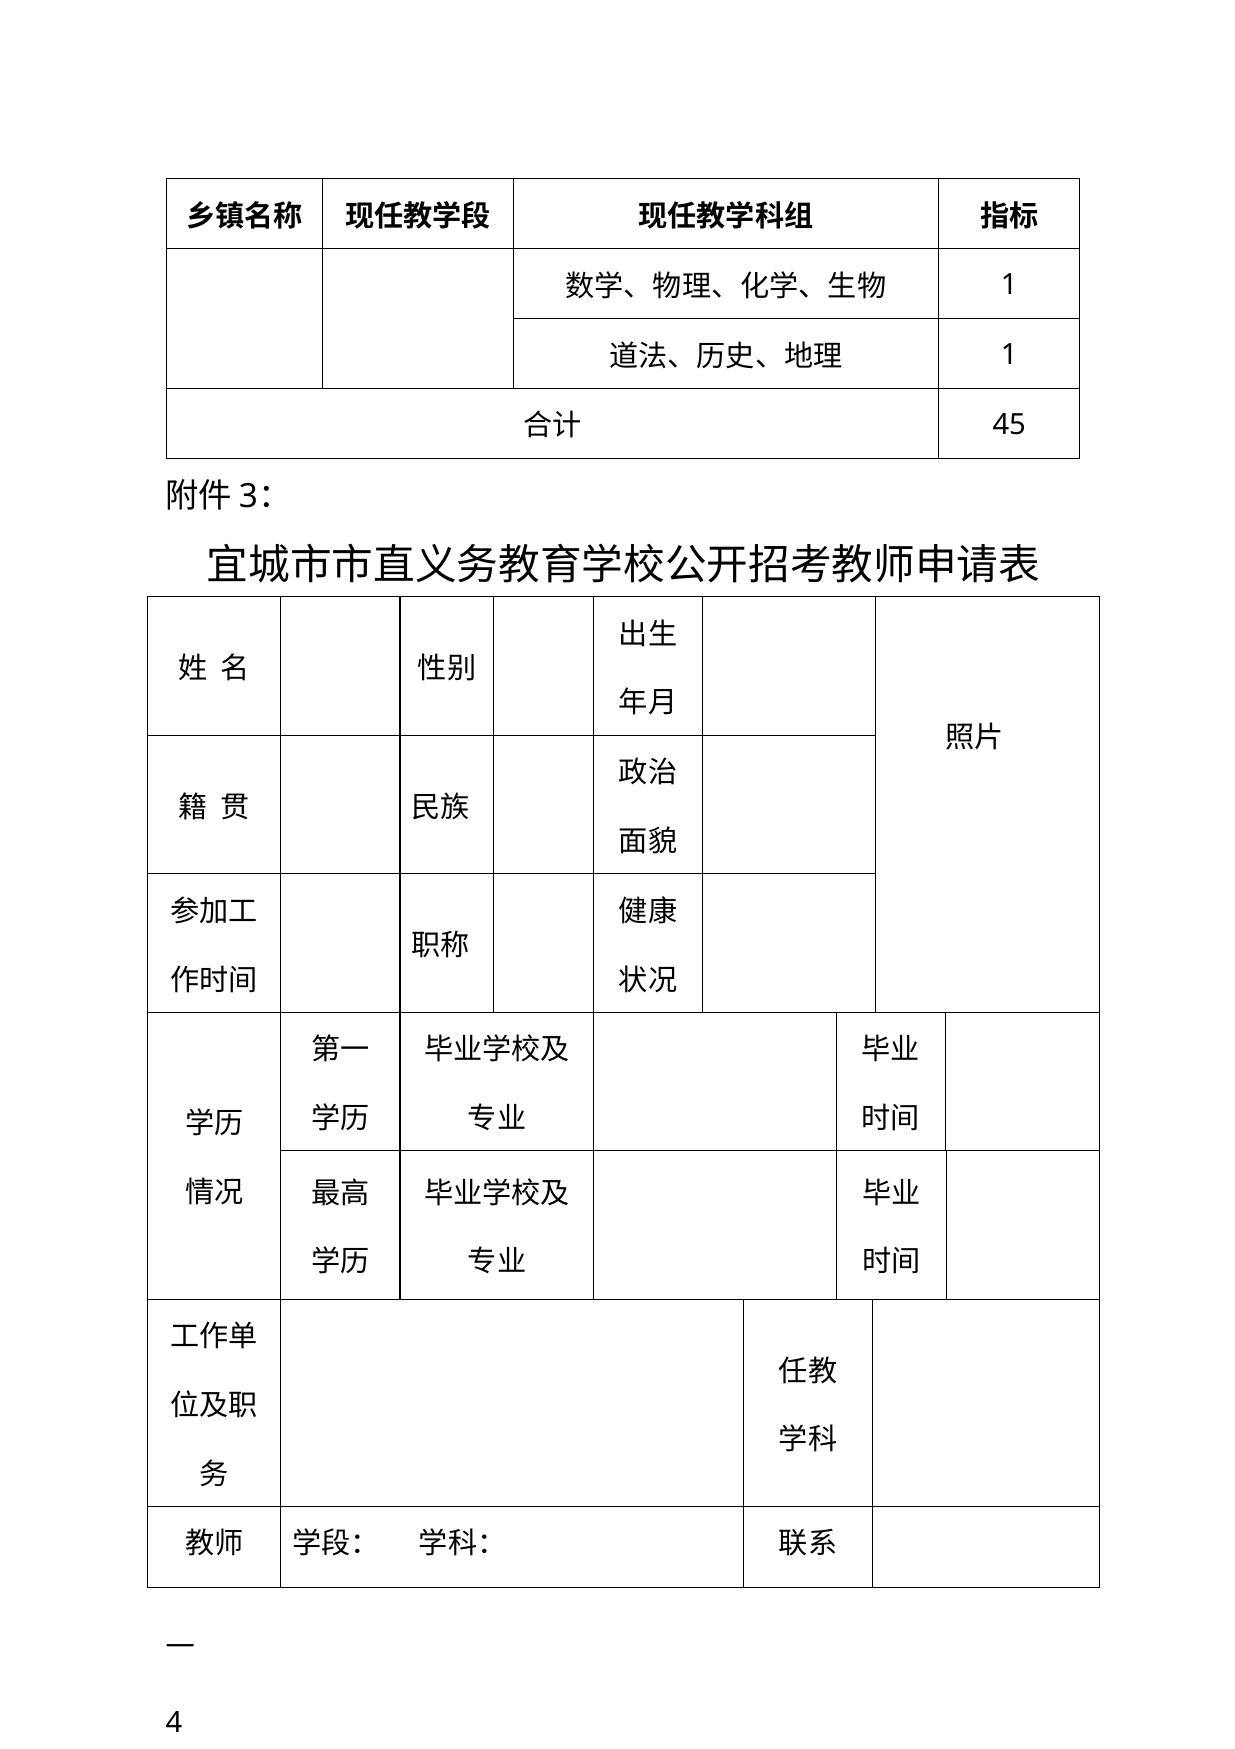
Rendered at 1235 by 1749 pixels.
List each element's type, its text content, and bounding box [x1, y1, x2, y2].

table_cell [494, 736, 593, 873]
table_cell [703, 874, 875, 1012]
table_cell 参加工作时间 [148, 874, 280, 1012]
table_cell 任教 学科 [744, 1300, 872, 1506]
table_cell [873, 1300, 1099, 1506]
table_cell 毕业学校及专业 [401, 1013, 593, 1150]
table_cell 1 [939, 319, 1079, 388]
table_cell [703, 736, 875, 873]
table_header 指标 [939, 179, 1079, 248]
table_header 现任教学段 [323, 179, 513, 248]
table_header 乡镇名称 [167, 179, 322, 248]
table_header [494, 597, 593, 734]
table_cell 籍 贯 [148, 736, 280, 873]
table_cell 第一 学历 [281, 1013, 399, 1150]
table_cell [876, 873, 1099, 1012]
table_cell [281, 1300, 743, 1506]
table_cell 1 [939, 249, 1079, 318]
table_cell 最高 学历 [281, 1151, 399, 1298]
table_cell [873, 1507, 1099, 1587]
table_cell [594, 1013, 836, 1150]
table_cell 初中 [323, 249, 513, 388]
table_cell 毕业学校及专业 [401, 1151, 593, 1298]
table_header [703, 597, 875, 734]
table_cell [947, 1151, 1099, 1298]
text 宜城市市直义务教育学校公开招考教师申请表 [165, 527, 1081, 596]
table_header 照片 [876, 597, 1099, 873]
table_cell 政治面貌 [594, 736, 702, 873]
table_cell 毕业时间 [837, 1013, 945, 1150]
table_header 出生年月 [594, 597, 702, 734]
table_cell 教师 资格证 [148, 1507, 280, 1587]
table_cell 学历 情况 [148, 1013, 280, 1298]
table_cell 联系 电话 [744, 1507, 872, 1587]
table_cell 学段： 学科： [281, 1507, 743, 1587]
table_cell 毕业时间 [837, 1151, 946, 1298]
table_cell 数学、物理、化学、生物 [514, 249, 938, 318]
text 附件3： [165, 458, 1081, 527]
table_cell [946, 1013, 1099, 1150]
table_cell [281, 736, 399, 873]
table_header 现任教学科组 [514, 179, 938, 248]
table_cell [494, 874, 593, 1012]
table_header 姓 名 [148, 597, 280, 734]
table_header [281, 597, 399, 734]
table_cell [281, 874, 399, 1012]
table_cell 工作单位及职务 [148, 1300, 280, 1506]
table_cell 道法、历史、地理 [514, 319, 938, 388]
table_cell [594, 1151, 836, 1298]
table_cell 45 [939, 389, 1079, 457]
table_cell 健康状况 [594, 874, 702, 1012]
table_cell 职称 [401, 874, 493, 1012]
table_header 性别 [401, 597, 493, 734]
table_cell 合计 [167, 389, 938, 457]
table_cell 民族 [401, 736, 493, 873]
